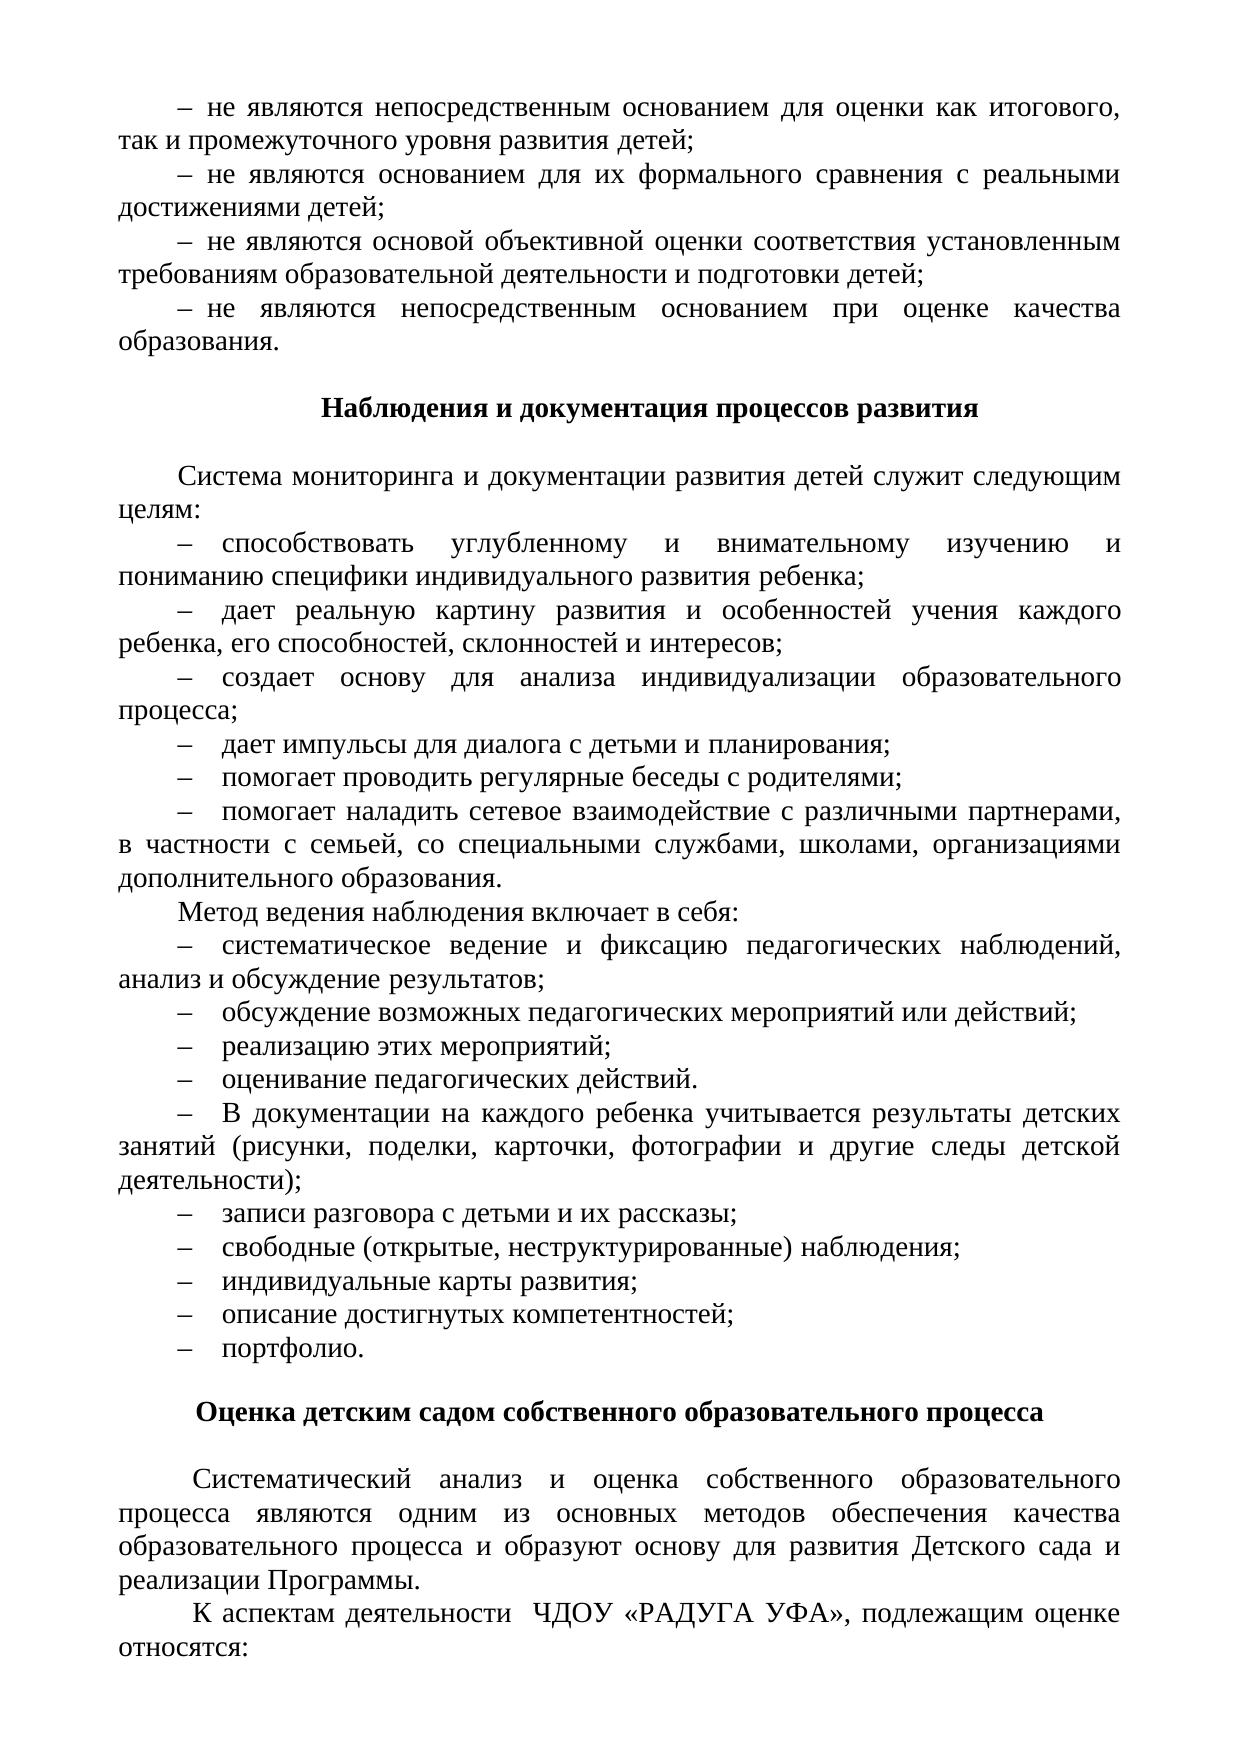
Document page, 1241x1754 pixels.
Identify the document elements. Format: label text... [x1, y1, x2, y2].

list реализацию этих мероприятий; [118, 1028, 1121, 1061]
list не являются основой объективной оценки соответствия установленным требованиям образовательной деятельности и подготовки детей; [118, 223, 1121, 290]
list портфолио. [118, 1330, 1121, 1363]
list не являются непосредственным основанием для оценки как итогового, так и промежуточного уровня развития детей; [118, 89, 1121, 156]
list В документации на каждого ребенка учитывается результаты детских занятий (рисунки, поделки, карточки, фотографии и другие следы детской деятельности); [118, 1095, 1121, 1196]
list дает реальную картину развития и особенностей учения каждого ребенка, его способностей, склонностей и интересов; [118, 592, 1122, 659]
list создает основу для анализа индивидуализации образовательного процесса; [118, 659, 1122, 726]
text Оценка детским садом собственного образовательного процесса [118, 1394, 1121, 1428]
list способствовать углубленному и внимательному изучению и пониманию специфики индивидуального развития ребенка; [118, 525, 1122, 592]
list оценивание педагогических действий. [118, 1061, 1121, 1095]
list описание достигнутых компетентностей; [118, 1296, 1121, 1330]
list свободные (открытые, неструктурированные) наблюдения; [118, 1229, 1121, 1263]
text К аспектам деятельности ЧДОУ «РАДУГА УФА», подлежащим оценке относятся: [118, 1596, 1121, 1663]
text Наблюдения и документация процессов развития [118, 391, 1122, 424]
text Метод ведения наблюдения включает в себя: [118, 894, 1122, 927]
list не являются основанием для их формального сравнения с реальными достижениями детей; [118, 156, 1121, 223]
list обсуждение возможных педагогических мероприятий или действий; [118, 994, 1121, 1028]
list записи разговора с детьми и их рассказы; [118, 1196, 1121, 1229]
list систематическое ведение и фиксацию педагогических наблюдений, анализ и обсуждение результатов; [118, 927, 1121, 994]
list индивидуальные карты развития; [118, 1263, 1121, 1296]
list дает импульсы для диалога с детьми и планирования; [118, 726, 1122, 759]
list помогает проводить регулярные беседы с родителями; [118, 759, 1122, 793]
text Система мониторинга и документации развития детей служит следующим целям: [118, 458, 1122, 525]
list помогает наладить сетевое взаимодействие с различными партнерами, в частности с семьей, со специальными службами, школами, организациями дополнительного образования. [118, 793, 1122, 894]
list не являются непосредственным основанием при оценке качества образования. [118, 290, 1121, 357]
text Систематический анализ и оценка собственного образовательного процесса являются одним из основных методов обеспечения качества образовательного процесса и образуют основу для развития Детского сада и реализации Программы. [118, 1461, 1121, 1596]
